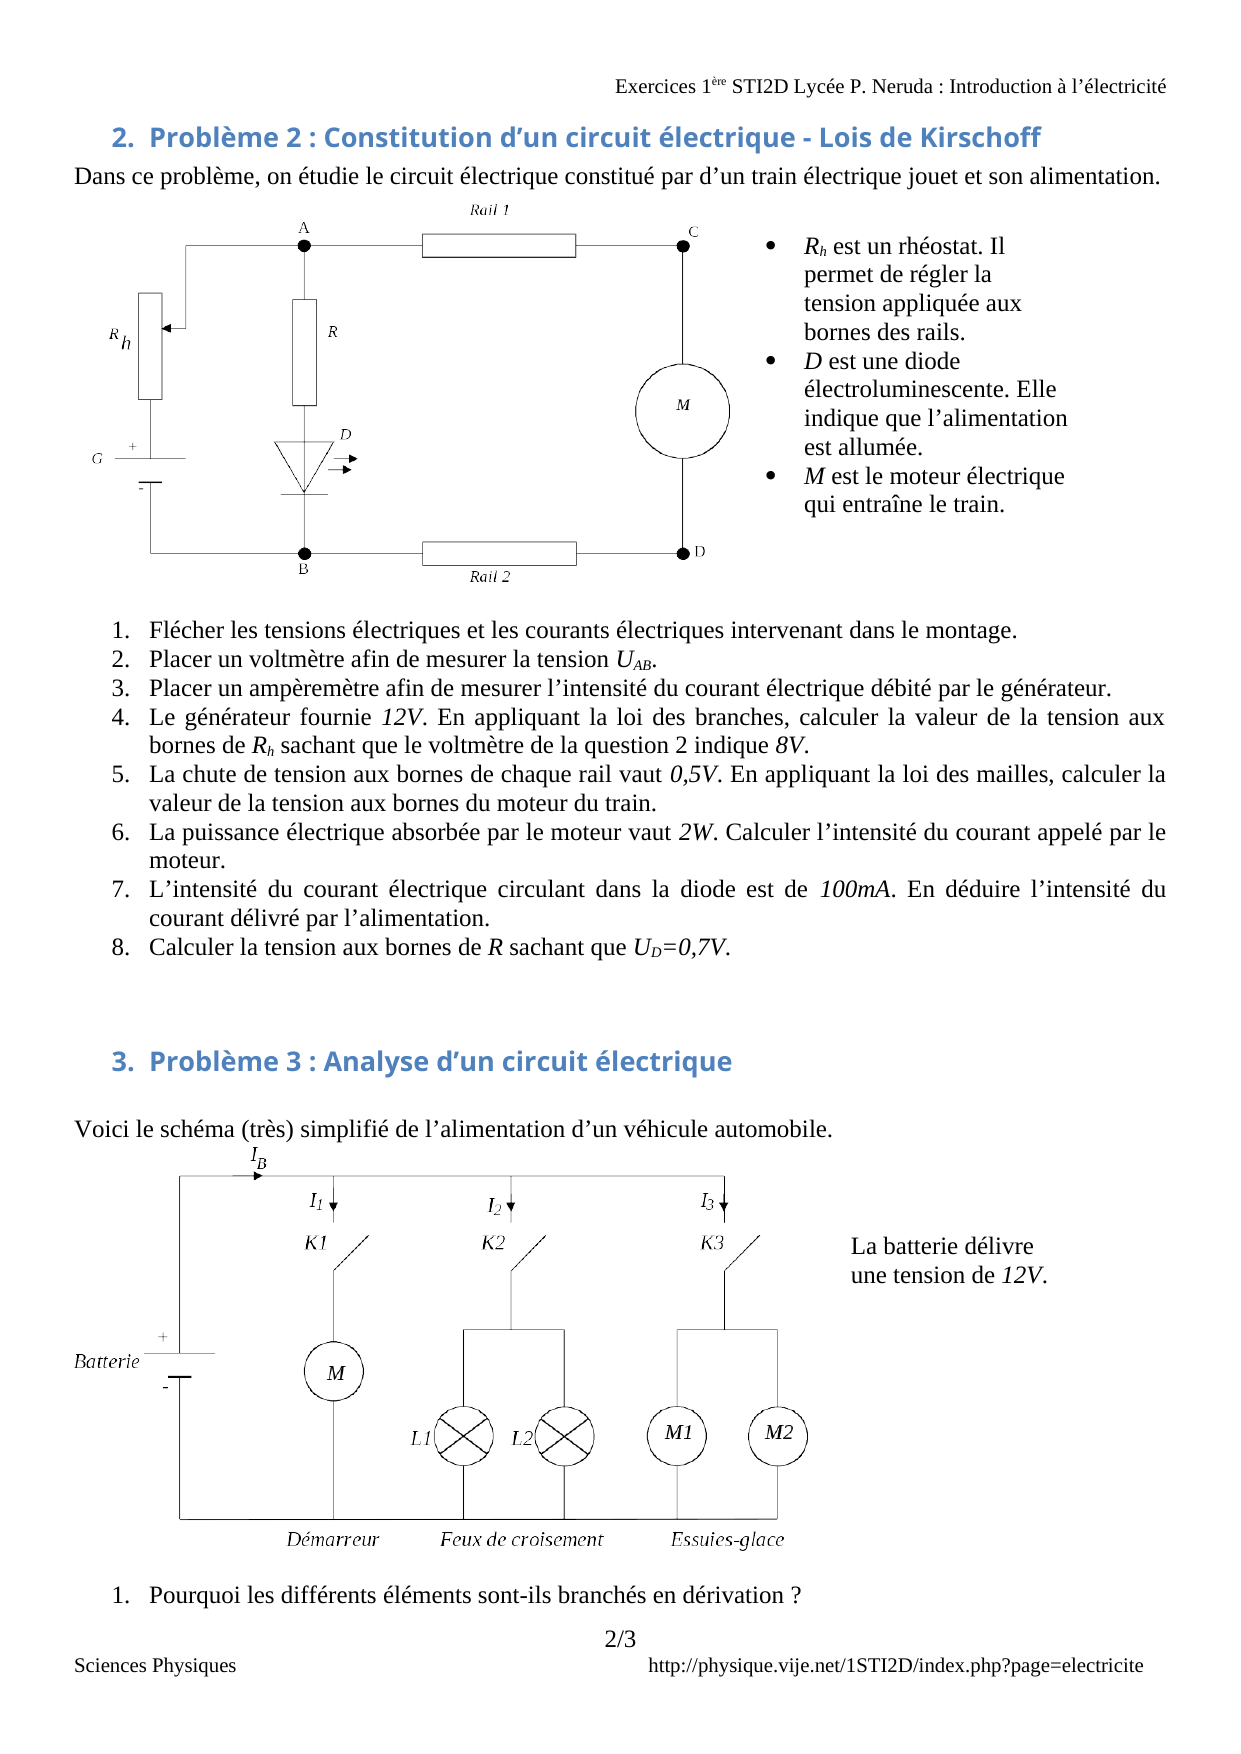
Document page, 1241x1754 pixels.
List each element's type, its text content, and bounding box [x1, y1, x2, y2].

list Calculer la tension aux bornes de R sachant que UD=0,7V. [111, 932, 1167, 961]
text Dans ce problème, on étudie le circuit électrique constitué par d’un train électrique jouet et son alimentation. [74, 161, 1167, 190]
list La chute de tension aux bornes de chaque rail vaut 0,5V. En appliquant la loi des mailles, calculer la valeur de la tension aux bornes du moteur du train. [111, 759, 1167, 817]
list Flécher les tensions électriques et les courants électriques intervenant dans le montage. [111, 616, 1167, 644]
subtitle Problème 2 : Constitution d’un circuit électrique - Lois de Kirschoff [111, 118, 1167, 155]
list Pourquoi les différents éléments sont-ils branchés en dérivation ? [111, 1581, 1167, 1609]
list Placer un voltmètre afin de mesurer la tension UAB. [111, 644, 1167, 673]
list La puissance électrique absorbée par le moteur vaut 2W. Calculer l’intensité du courant appelé par le moteur. [111, 817, 1167, 874]
list Le générateur fournie 12V. En appliquant la loi des branches, calculer la valeur de la tension aux bornes de Rh sachant que le voltmètre de la question 2 indique 8V. [111, 702, 1167, 759]
subtitle Problème 3 : Analyse d’un circuit électrique [111, 1042, 1167, 1079]
text Voici le schéma (très) simplifié de l’alimentation d’un véhicule automobile. [74, 1114, 1167, 1143]
list L’intensité du courant électrique circulant dans la diode est de 100mA. En déduire l’intensité du courant délivré par l’alimentation. [111, 874, 1167, 932]
list Placer un ampèremètre afin de mesurer l’intensité du courant électrique débité par le générateur. [111, 673, 1167, 702]
